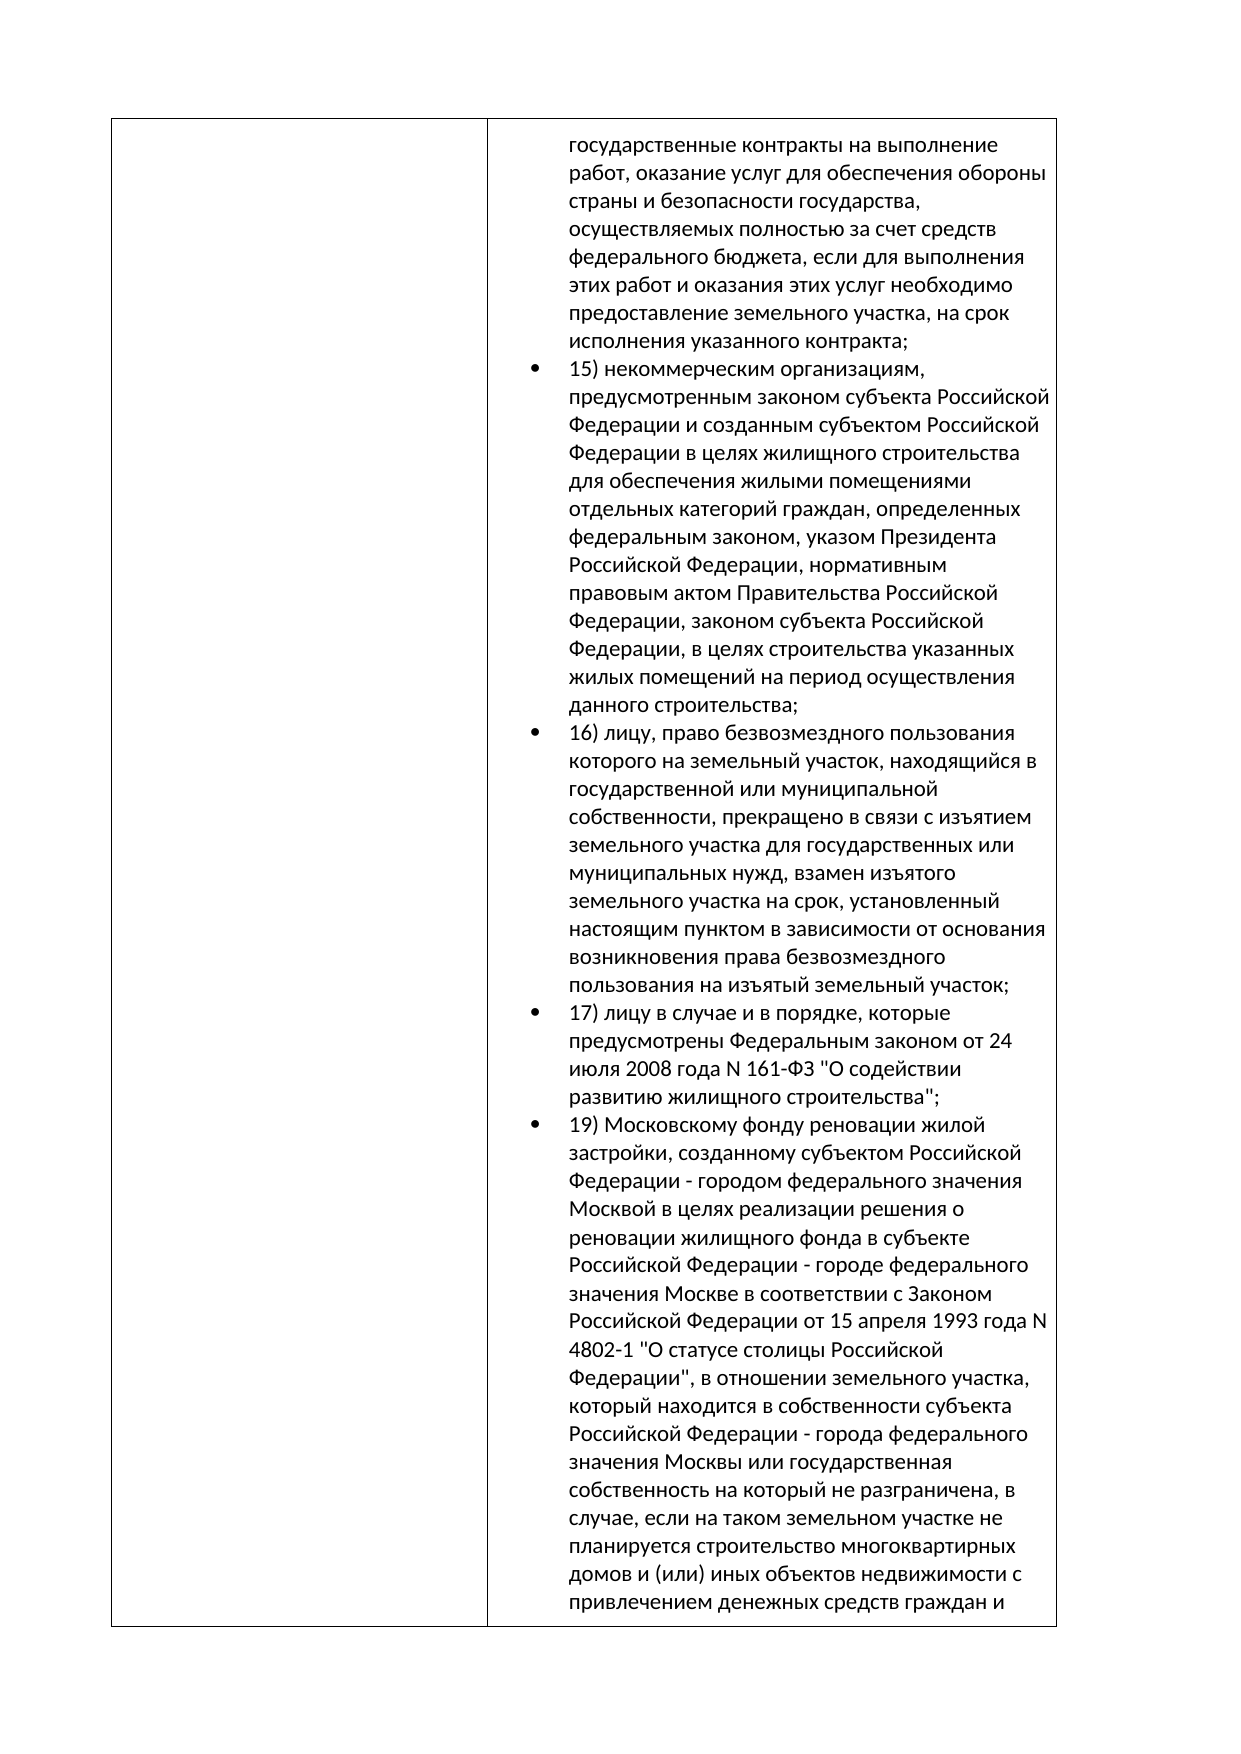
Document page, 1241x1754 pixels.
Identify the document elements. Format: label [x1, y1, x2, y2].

table_cell [488, 119, 1056, 1626]
table_cell [112, 119, 487, 1626]
